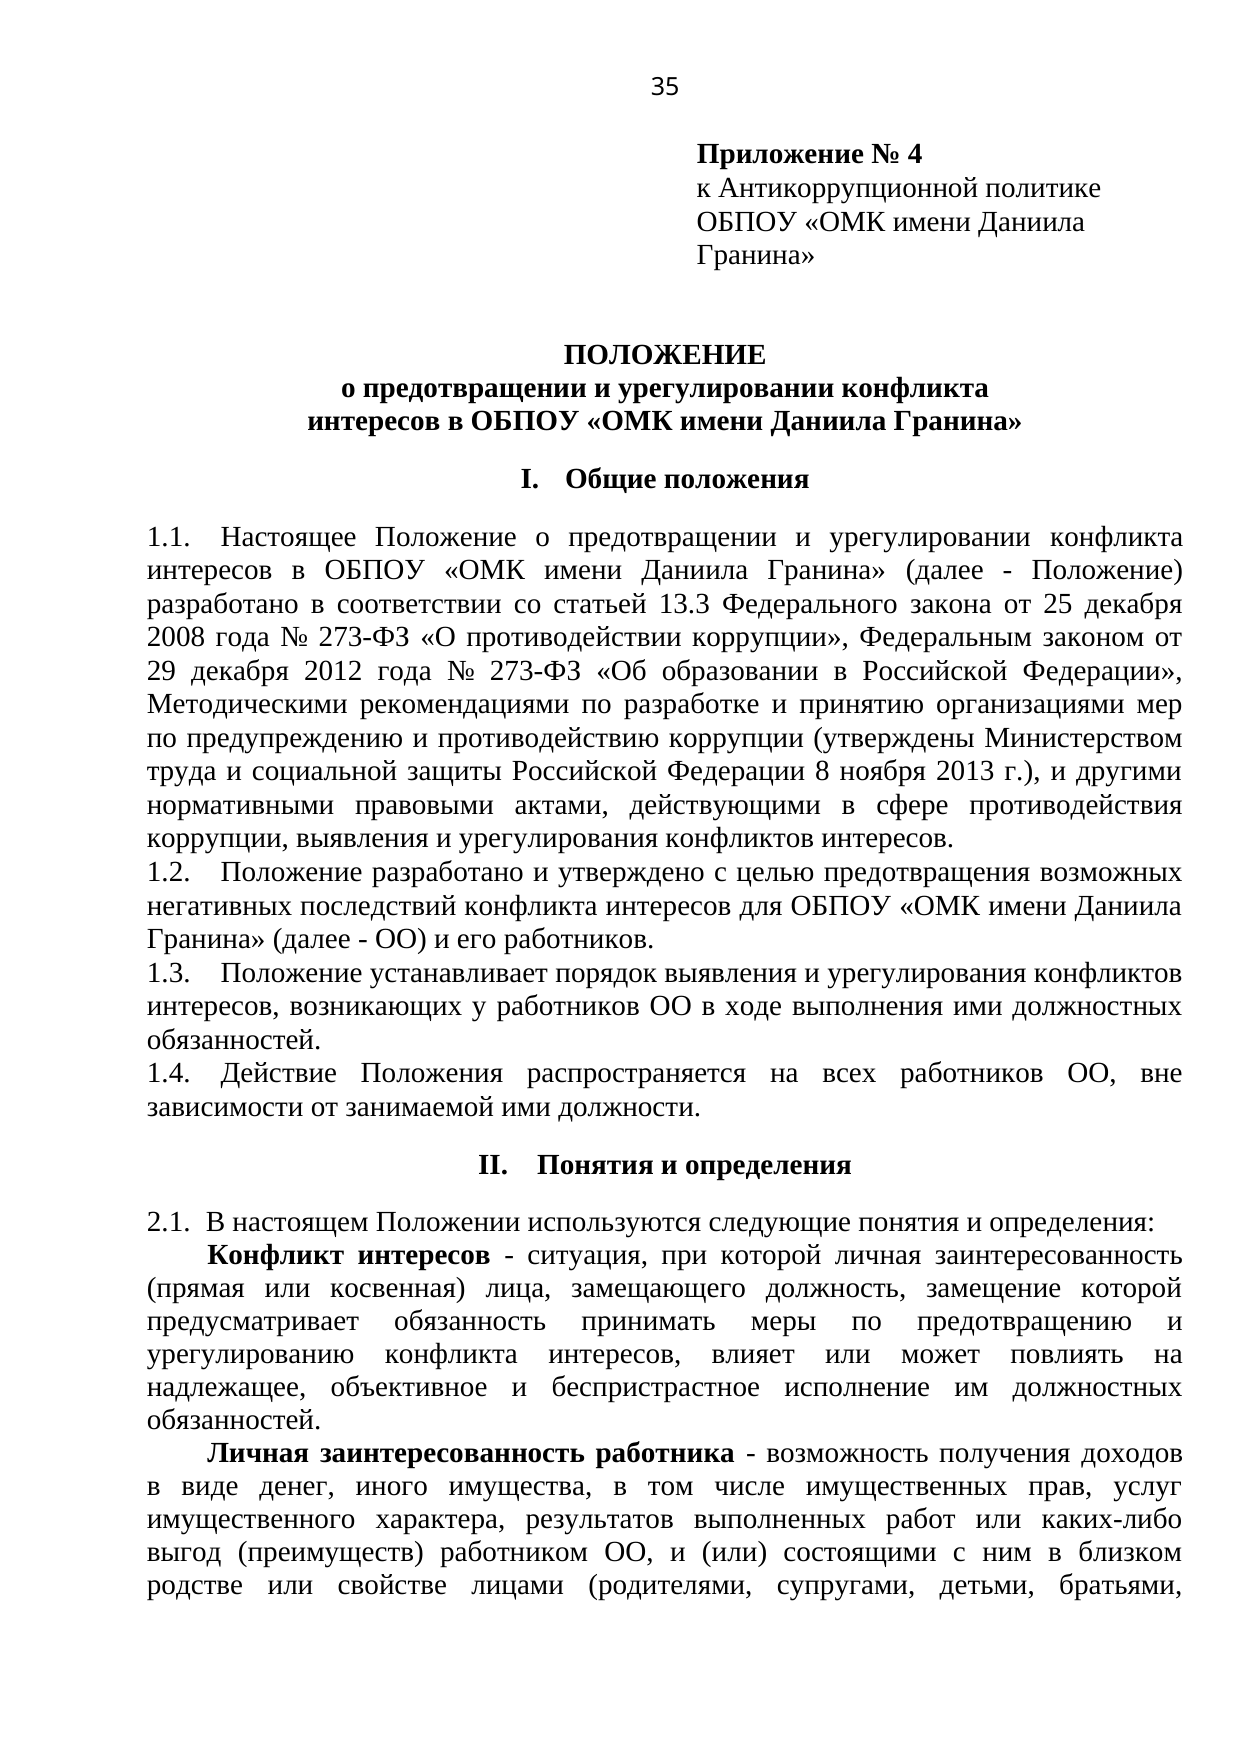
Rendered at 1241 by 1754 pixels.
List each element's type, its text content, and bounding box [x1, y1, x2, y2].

text к Антикоррупционной политике ОБПОУ «ОМК имени Даниила Гранина» [696, 170, 1183, 271]
list Положение устанавливает порядок выявления и урегулирования конфликтов интересов, возникающих у работников ОО в ходе выполнения ими должностных обязанностей. [147, 955, 1183, 1056]
list В настоящем Положении используются следующие понятия и определения: [147, 1203, 1183, 1238]
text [147, 1436, 1183, 1601]
text Приложение № 4 [697, 136, 1183, 170]
text о предотвращении и урегулировании конфликта интересов в ОБПОУ «ОМК имени Даниила Гранина» [147, 371, 1183, 437]
list Действие Положения распространяется на всех работников ОО, вне зависимости от занимаемой ими должности. [147, 1056, 1183, 1123]
list Положение разработано и утверждено с целью предотвращения возможных негативных последствий конфликта интересов для ОБПОУ «ОМК имени Даниила Гранина» (далее - ОО) и его работников. [147, 854, 1183, 955]
list Общие положения [147, 465, 1183, 494]
list Настоящее Положение о предотвращении и урегулировании конфликта интересов в ОБПОУ «ОМК имени Даниила Гранина» (далее - Положение) разработано в соответствии со статьей 13.3 Федерального закона от 25 декабря 2008 года № 273-ФЗ «О противодействии коррупции», Федеральным законом от 29 декабря 2012 года № 273-ФЗ «Об образовании в Российской Федерации», Методическими рекомендациями по разработке и принятию организациями мер по предупреждению и противодействию коррупции (утверждены Министерством труда и социальной защиты Российской Федерации 8 ноября 2013 г.), и другими нормативными правовыми актами, действующими в сфере противодействия коррупции, выявления и урегулирования конфликтов интересов. [147, 519, 1183, 854]
text Конфликт интересов - ситуация, при которой личная заинтересованность (прямая или косвенная) лица, замещающего должность, замещение которой предусматривает обязанность принимать меры по предотвращению и урегулированию конфликта интересов, влияет или может повлиять на надлежащее, объективное и беспристрастное исполнение им должностных обязанностей. [147, 1238, 1183, 1436]
list Понятия и определения [147, 1151, 1183, 1181]
text ПОЛОЖЕНИЕ [147, 338, 1183, 371]
